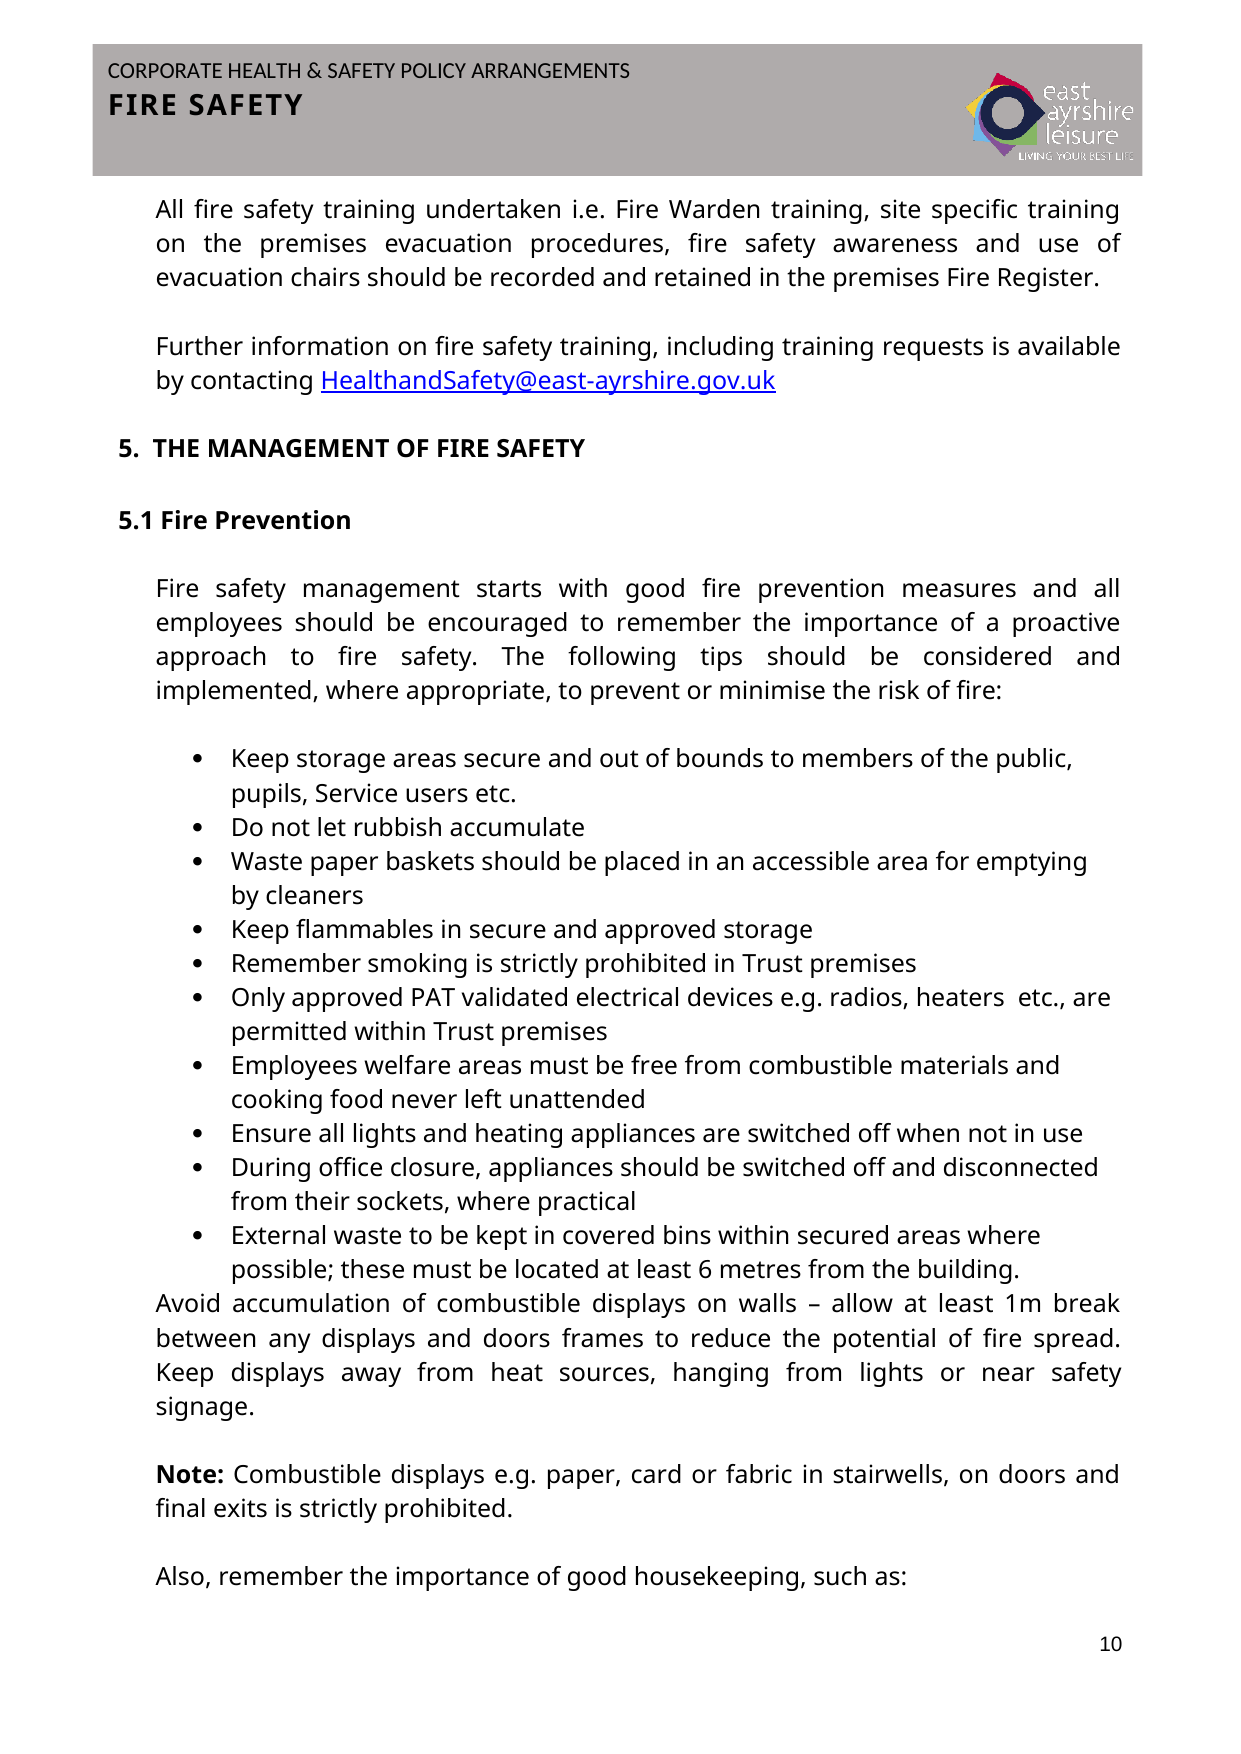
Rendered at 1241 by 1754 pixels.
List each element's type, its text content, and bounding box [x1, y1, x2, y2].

list Only approved PAT validated electrical devices e.g. radios, heaters etc., are permitted within Trust premises [193, 979, 1122, 1048]
text Fire safety management starts with good fire prevention measures and all employees should be encouraged to remember the importance of a proactive approach to fire safety. The following tips should be considered and implemented, where appropriate, to prevent or minimise the risk of fire: [155, 571, 1122, 707]
list Employees welfare areas must be free from combustible materials and cooking food never left unattended [193, 1048, 1122, 1116]
text Note: Combustible displays e.g. paper, card or fabric in stairwells, on doors and final exits is strictly prohibited. [155, 1456, 1122, 1524]
list During office closure, appliances should be switched off and disconnected from their sockets, where practical [193, 1150, 1122, 1218]
text Further information on fire safety training, including training requests is available by contacting HealthandSafety@east-ayrshire.gov.uk [155, 328, 1122, 396]
picture [965, 73, 1134, 160]
subtitle 5. THE MANAGEMENT OF FIRE SAFETY [118, 430, 1122, 464]
list Ensure all lights and heating appliances are switched off when not in use [193, 1116, 1122, 1150]
text All fire safety training undertaken i.e. Fire Warden training, site specific training on the premises evacuation procedures, fire safety awareness and use of evacuation chairs should be recorded and retained in the premises Fire Register. [81, 192, 1122, 294]
list Keep flammables in secure and approved storage [193, 911, 1122, 946]
list Waste paper baskets should be placed in an accessible area for emptying by cleaners [193, 843, 1122, 911]
list Do not let rubbish accumulate [193, 809, 1122, 843]
list Remember smoking is strictly prohibited in Trust premises [193, 946, 1122, 979]
list Keep storage areas secure and out of bounds to members of the public, pupils, Service users etc. [193, 741, 1122, 809]
list External waste to be kept in covered bins within secured areas where possible; these must be located at least 6 metres from the building. [193, 1218, 1122, 1286]
text Also, remember the importance of good housekeeping, such as: [155, 1559, 1122, 1593]
subtitle 5.1 Fire Prevention [118, 503, 1122, 537]
text Avoid accumulation of combustible displays on walls – allow at least 1m break between any displays and doors frames to reduce the potential of fire spread. Keep displays away from heat sources, hanging from lights or near safety signage. [155, 1286, 1122, 1422]
